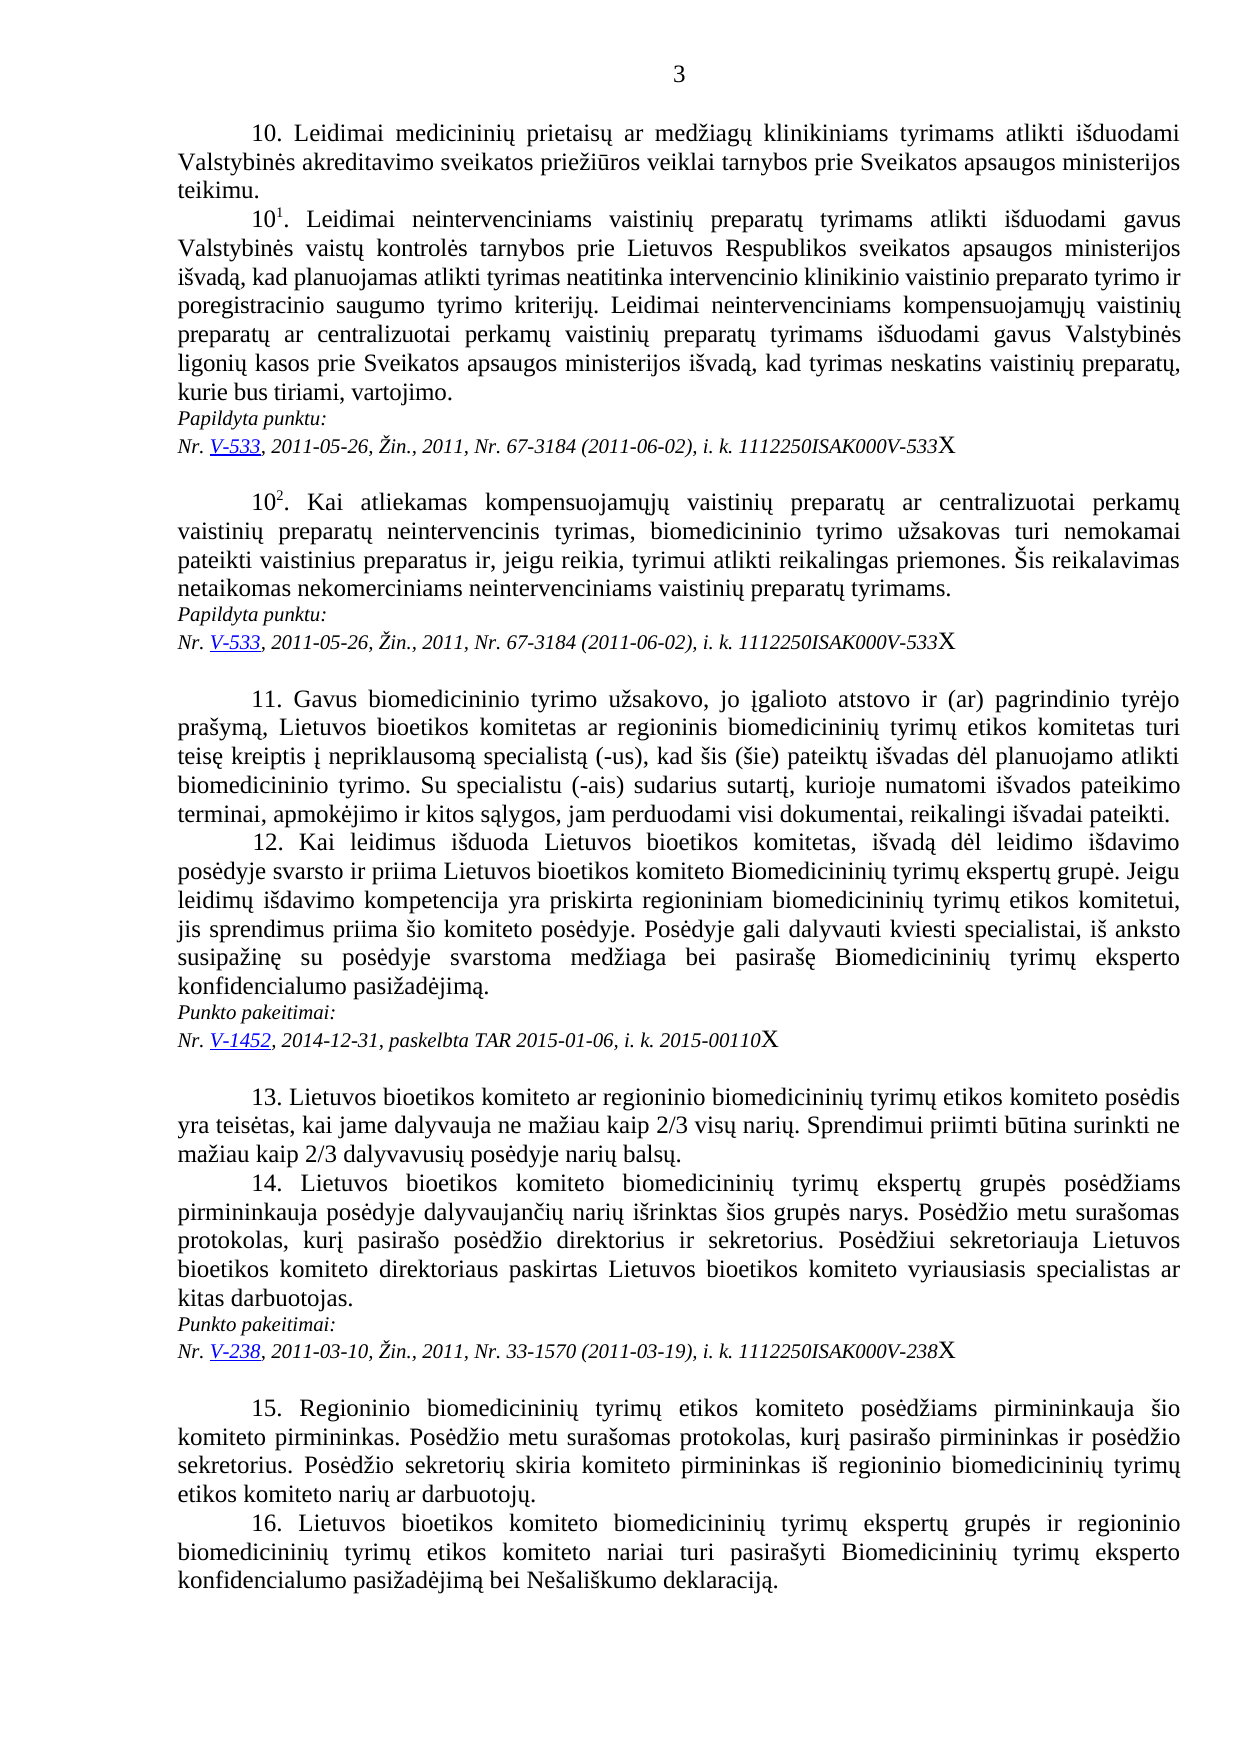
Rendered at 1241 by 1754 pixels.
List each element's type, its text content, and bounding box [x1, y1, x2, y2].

text 12. Kai leidimus išduoda Lietuvos bioetikos komitetas, išvadą dėl leidimo išdavimo posėdyje svarsto ir priima Lietuvos bioetikos komiteto Biomedicininių tyrimų ekspertų grupė. Jeigu leidimų išdavimo kompetencija yra priskirta regioniniam biomedicininių tyrimų etikos komitetui, jis sprendimus priima šio komiteto posėdyje. Posėdyje gali dalyvauti kviesti specialistai, iš anksto susipažinę su posėdyje svarstoma medžiaga bei pasirašę Biomedicininių tyrimų eksperto konfidencialumo pasižadėjimą. [177, 827, 1181, 1000]
text 14. Lietuvos bioetikos komiteto biomedicininių tyrimų ekspertų grupės posėdžiams pirmininkauja posėdyje dalyvaujančių narių išrinktas šios grupės narys. Posėdžio metu surašomas protokolas, kurį pasirašo posėdžio direktorius ir sekretorius. Posėdžiui sekretoriauja Lietuvos bioetikos komiteto direktoriaus paskirtas Lietuvos bioetikos komiteto vyriausiasis specialistas ar kitas darbuotojas. [177, 1168, 1181, 1312]
text 102. Kai atliekamas kompensuojamųjų vaistinių preparatų ar centralizuotai perkamų vaistinių preparatų neintervencinis tyrimas, biomedicininio tyrimo užsakovas turi nemokamai pateikti vaistinius preparatus ir, jeigu reikia, tyrimui atlikti reikalingas priemones. Šis reikalavimas netaikomas nekomerciniams neintervenciniams vaistinių preparatų tyrimams. [177, 487, 1181, 602]
text 15. Regioninio biomedicininių tyrimų etikos komiteto posėdžiams pirmininkauja šio komiteto pirmininkas. Posėdžio metu surašomas protokolas, kurį pasirašo pirmininkas ir posėdžio sekretorius. Posėdžio sekretorių skiria komiteto pirmininkas iš regioninio biomedicininių tyrimų etikos komiteto narių ar darbuotojų. [177, 1393, 1181, 1508]
text 10. Leidimai medicininių prietaisų ar medžiagų klinikiniams tyrimams atlikti išduodami Valstybinės akreditavimo sveikatos priežiūros veiklai tarnybos prie Sveikatos apsaugos ministerijos teikimu. [177, 118, 1181, 204]
text 13. Lietuvos bioetikos komiteto ar regioninio biomedicininių tyrimų etikos komiteto posėdis yra teisėtas, kai jame dalyvauja ne mažiau kaip 2/3 visų narių. Sprendimui priimti būtina surinkti ne mažiau kaip 2/3 dalyvavusių posėdyje narių balsų. [177, 1082, 1181, 1168]
text 101. Leidimai neintervenciniams vaistinių preparatų tyrimams atlikti išduodami gavus Valstybinės vaistų kontrolės tarnybos prie Lietuvos Respublikos sveikatos apsaugos ministerijos išvadą, kad planuojamas atlikti tyrimas neatitinka intervencinio klinikinio vaistinio preparato tyrimo ir poregistracinio saugumo tyrimo kriterijų. Leidimai neintervenciniams kompensuojamųjų vaistinių preparatų ar centralizuotai perkamų vaistinių preparatų tyrimams išduodami gavus Valstybinės ligonių kasos prie Sveikatos apsaugos ministerijos išvadą, kad tyrimas neskatins vaistinių preparatų, kurie bus tiriami, vartojimo. [177, 204, 1181, 406]
text 11. Gavus biomedicininio tyrimo užsakovo, jo įgalioto atstovo ir (ar) pagrindinio tyrėjo prašymą, Lietuvos bioetikos komitetas ar regioninis biomedicininių tyrimų etikos komitetas turi teisę kreiptis į nepriklausomą specialistą (-us), kad šis (šie) pateiktų išvadas dėl planuojamo atlikti biomedicininio tyrimo. Su specialistu (-ais) sudarius sutartį, kurioje numatomi išvados pateikimo terminai, apmokėjimo ir kitos sąlygos, jam perduodami visi dokumentai, reikalingi išvadai pateikti. [177, 684, 1181, 827]
text 16. Lietuvos bioetikos komiteto biomedicininių tyrimų ekspertų grupės ir regioninio biomedicininių tyrimų etikos komiteto nariai turi pasirašyti Biomedicininių tyrimų eksperto konfidencialumo pasižadėjimą bei Nešališkumo deklaraciją. [177, 1508, 1181, 1594]
